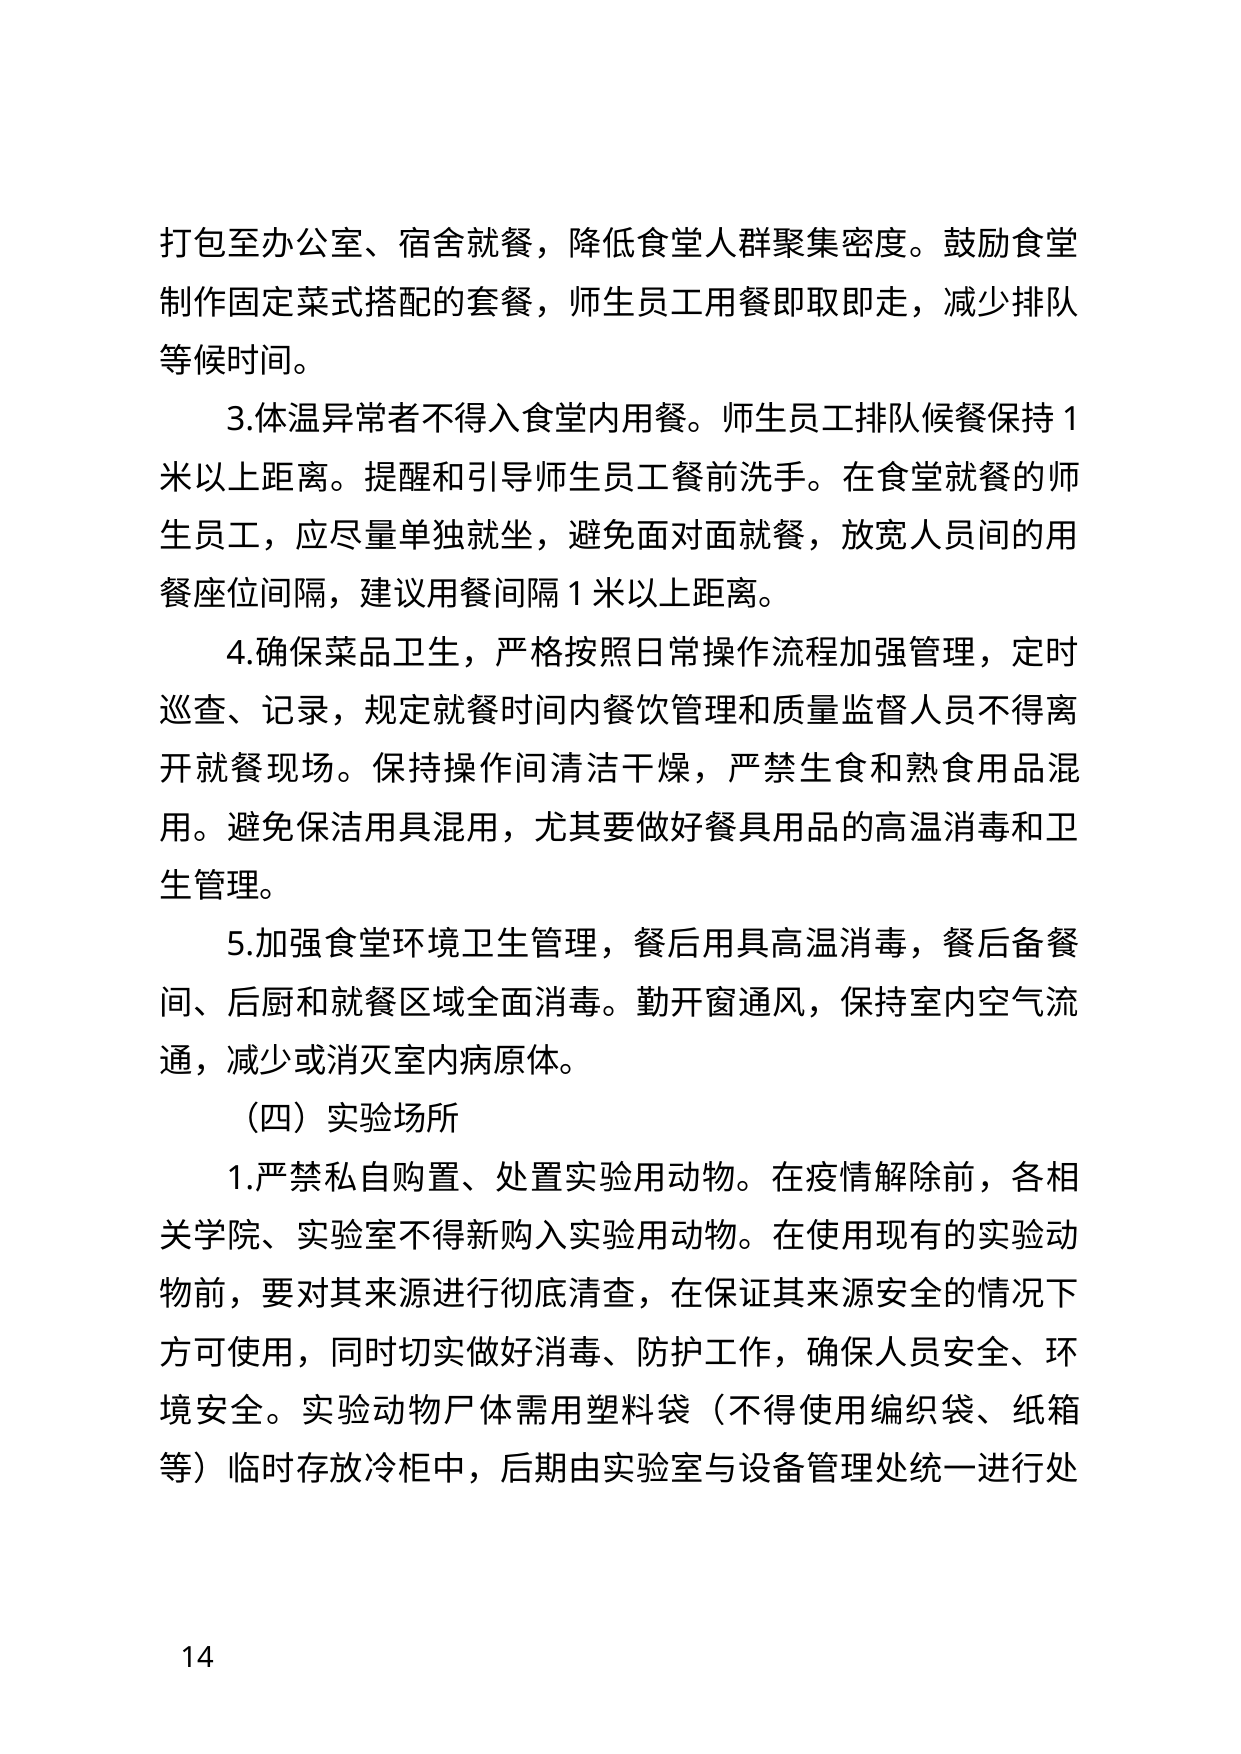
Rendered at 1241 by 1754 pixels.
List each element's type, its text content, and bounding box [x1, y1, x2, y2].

text 3.体温异常者不得入食堂内用餐。师生员工排队候餐保持1米以上距离。提醒和引导师生员工餐前洗手。在食堂就餐的师生员工，应尽量单独就坐，避免面对面就餐，放宽人员间的用餐座位间隔，建议用餐间隔1米以上距离。 [159, 384, 1081, 617]
text 5.加强食堂环境卫生管理，餐后用具高温消毒，餐后备餐间、后厨和就餐区域全面消毒。勤开窗通风，保持室内空气流通，减少或消灭室内病原体。 [159, 909, 1081, 1084]
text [159, 209, 1081, 384]
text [159, 1142, 1081, 1492]
text 4.确保菜品卫生，严格按照日常操作流程加强管理，定时巡查、记录，规定就餐时间内餐饮管理和质量监督人员不得离开就餐现场。保持操作间清洁干燥，严禁生食和熟食用品混用。避免保洁用具混用，尤其要做好餐具用品的高温消毒和卫生管理。 [159, 617, 1081, 909]
text （四）实验场所 [159, 1084, 1081, 1142]
